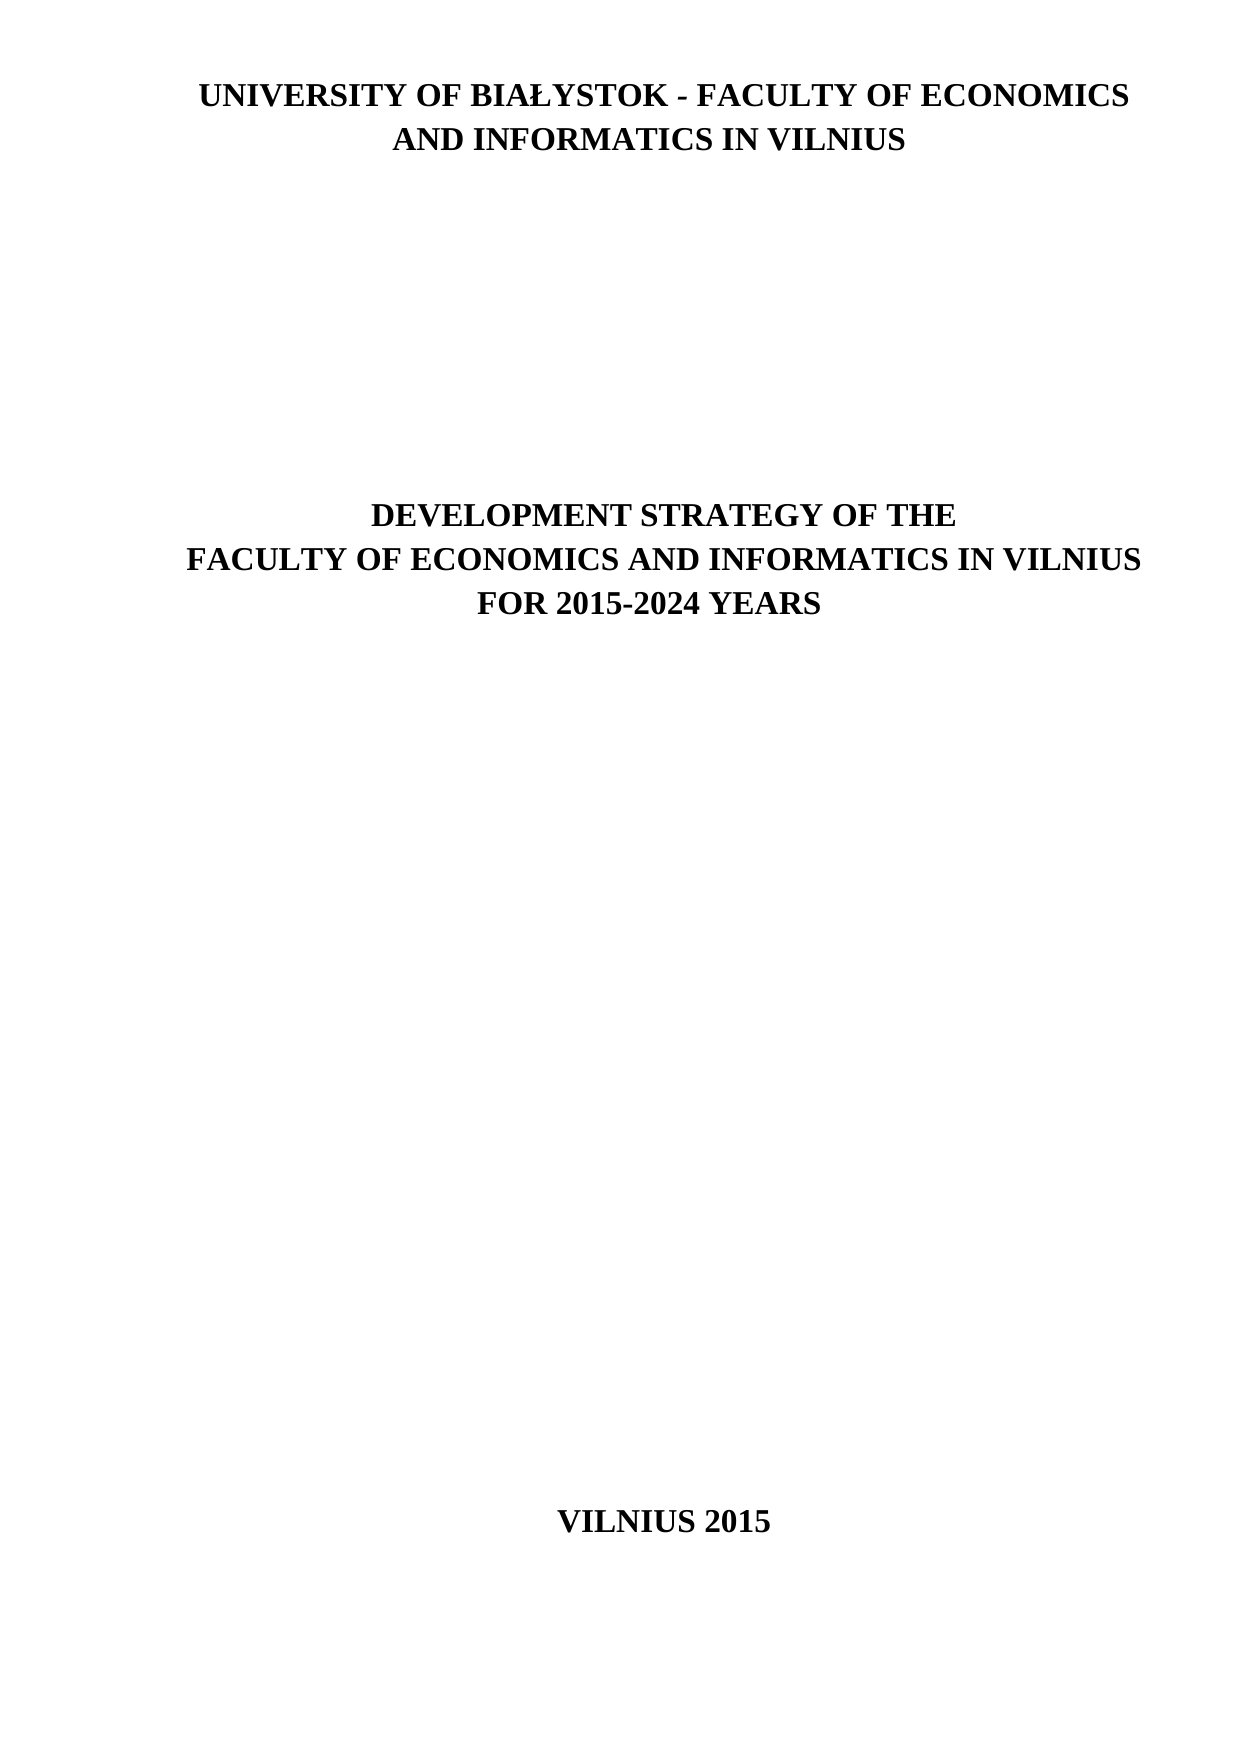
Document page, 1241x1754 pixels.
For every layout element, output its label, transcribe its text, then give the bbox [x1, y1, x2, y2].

text University of Białystok - Faculty of Economics and Informatics in Vilnius [133, 75, 1165, 157]
text DEVELOPMENT STRATEGY OF THE [133, 495, 1165, 534]
text Faculty of Economics and Informatics in Vilnius FOR 2015-2024 YEARS [133, 539, 1165, 622]
text VILNIUS 2015 [133, 1501, 1165, 1539]
